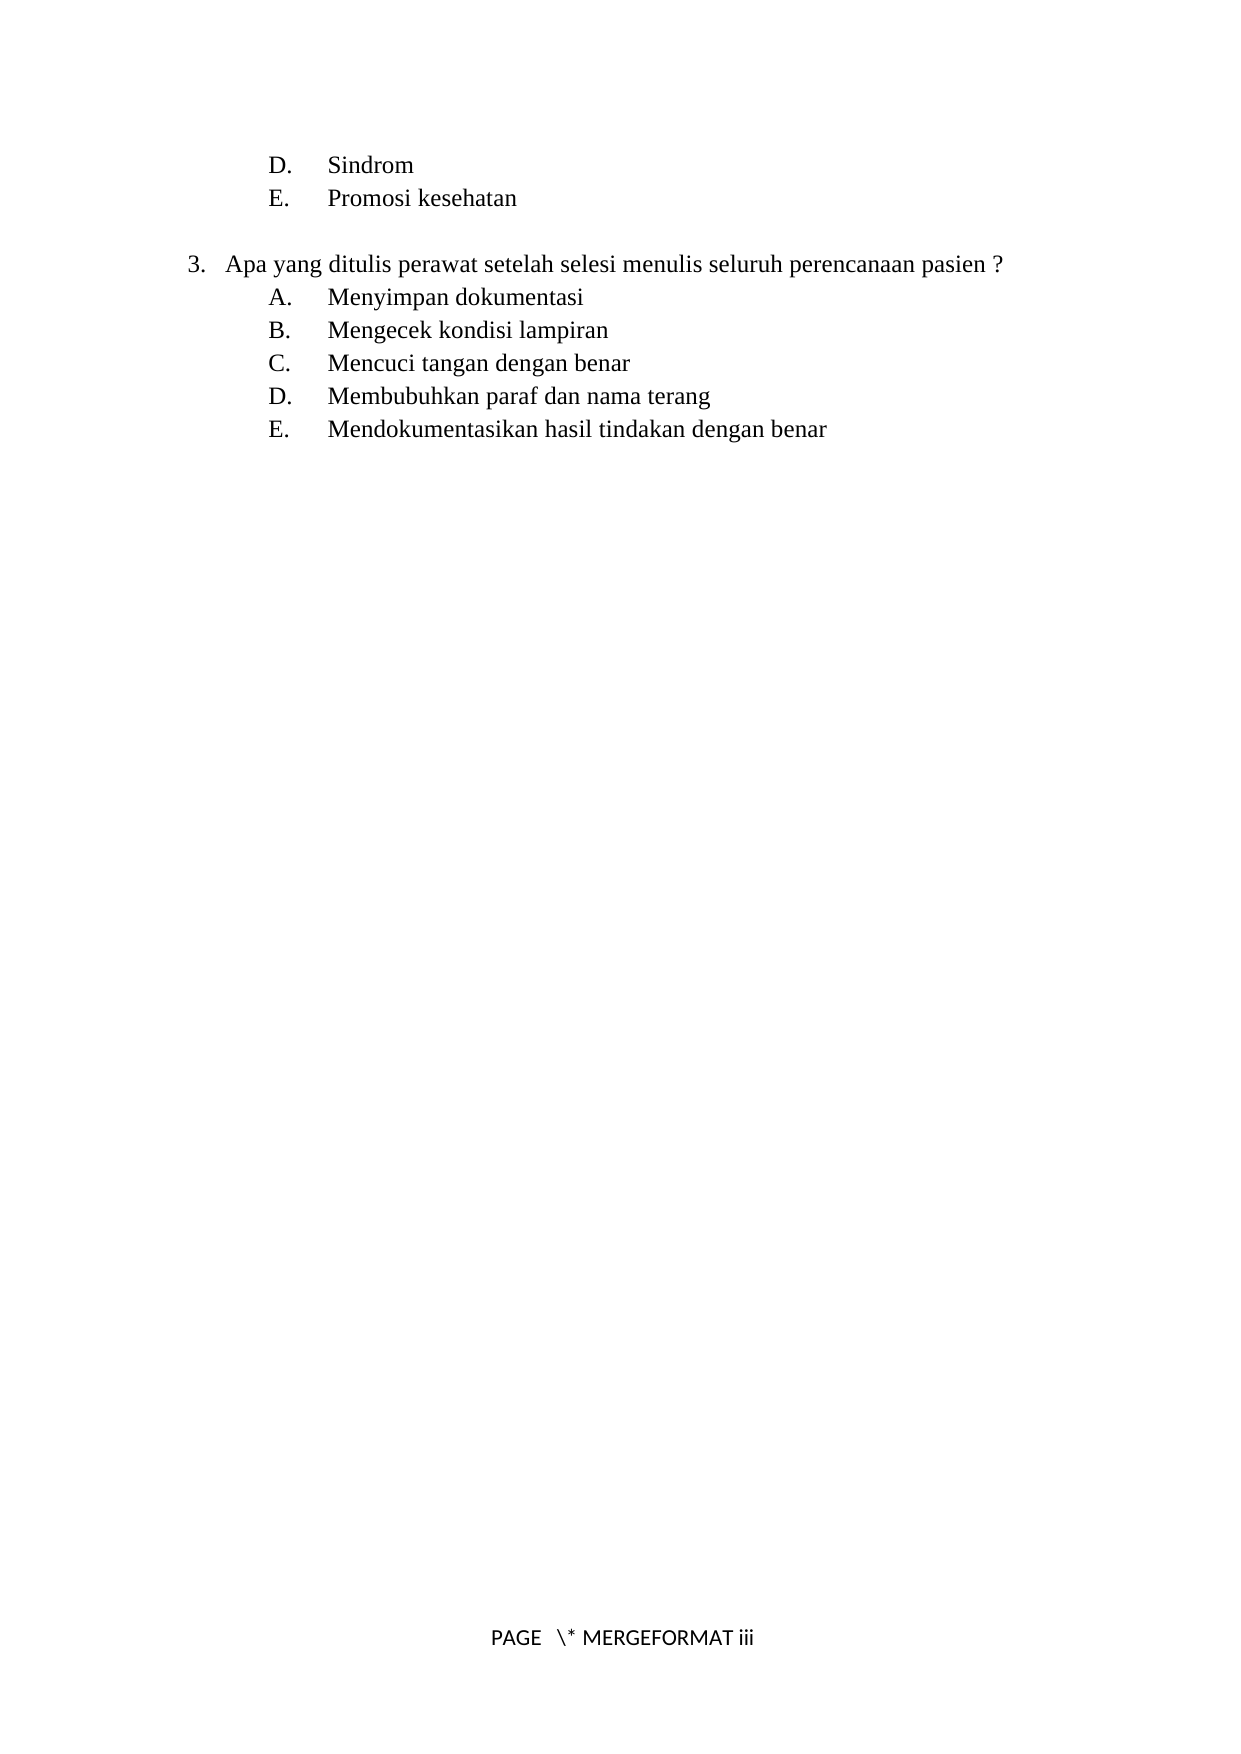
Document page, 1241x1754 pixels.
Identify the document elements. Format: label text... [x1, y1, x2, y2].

list Apa yang ditulis perawat setelah selesi menulis seluruh perencanaan pasien ? [187, 249, 1090, 278]
list Promosi kesehatan [268, 183, 1090, 212]
list Sindrom [268, 150, 1090, 179]
list Membubuhkan paraf dan nama terang [268, 381, 1090, 410]
list Mengecek kondisi lampiran [268, 315, 1090, 344]
list Menyimpan dokumentasi [268, 282, 1090, 311]
list Mencuci tangan dengan benar [268, 348, 1090, 377]
list Mendokumentasikan hasil tindakan dengan benar [268, 414, 1090, 443]
